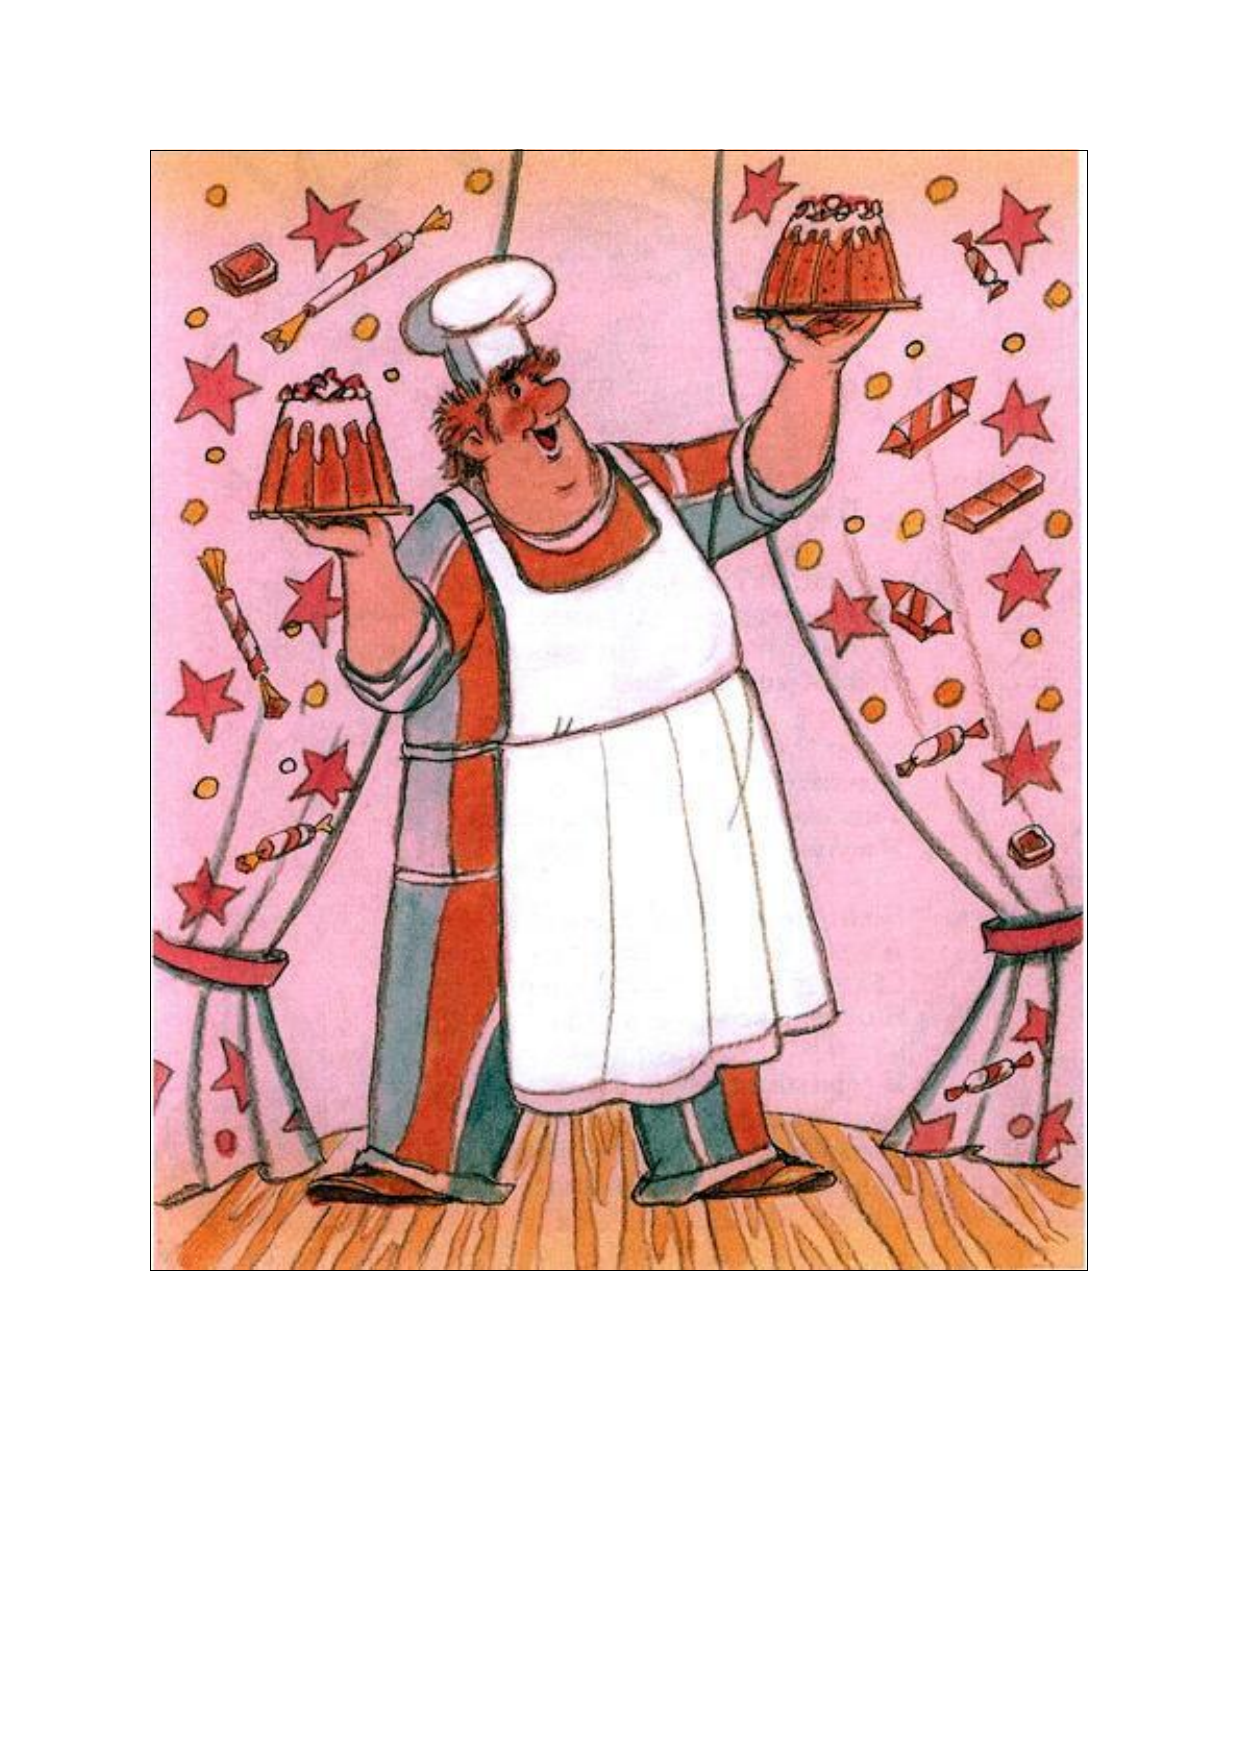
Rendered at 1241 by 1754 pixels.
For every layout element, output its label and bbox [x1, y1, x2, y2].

picture [151, 151, 1087, 1270]
